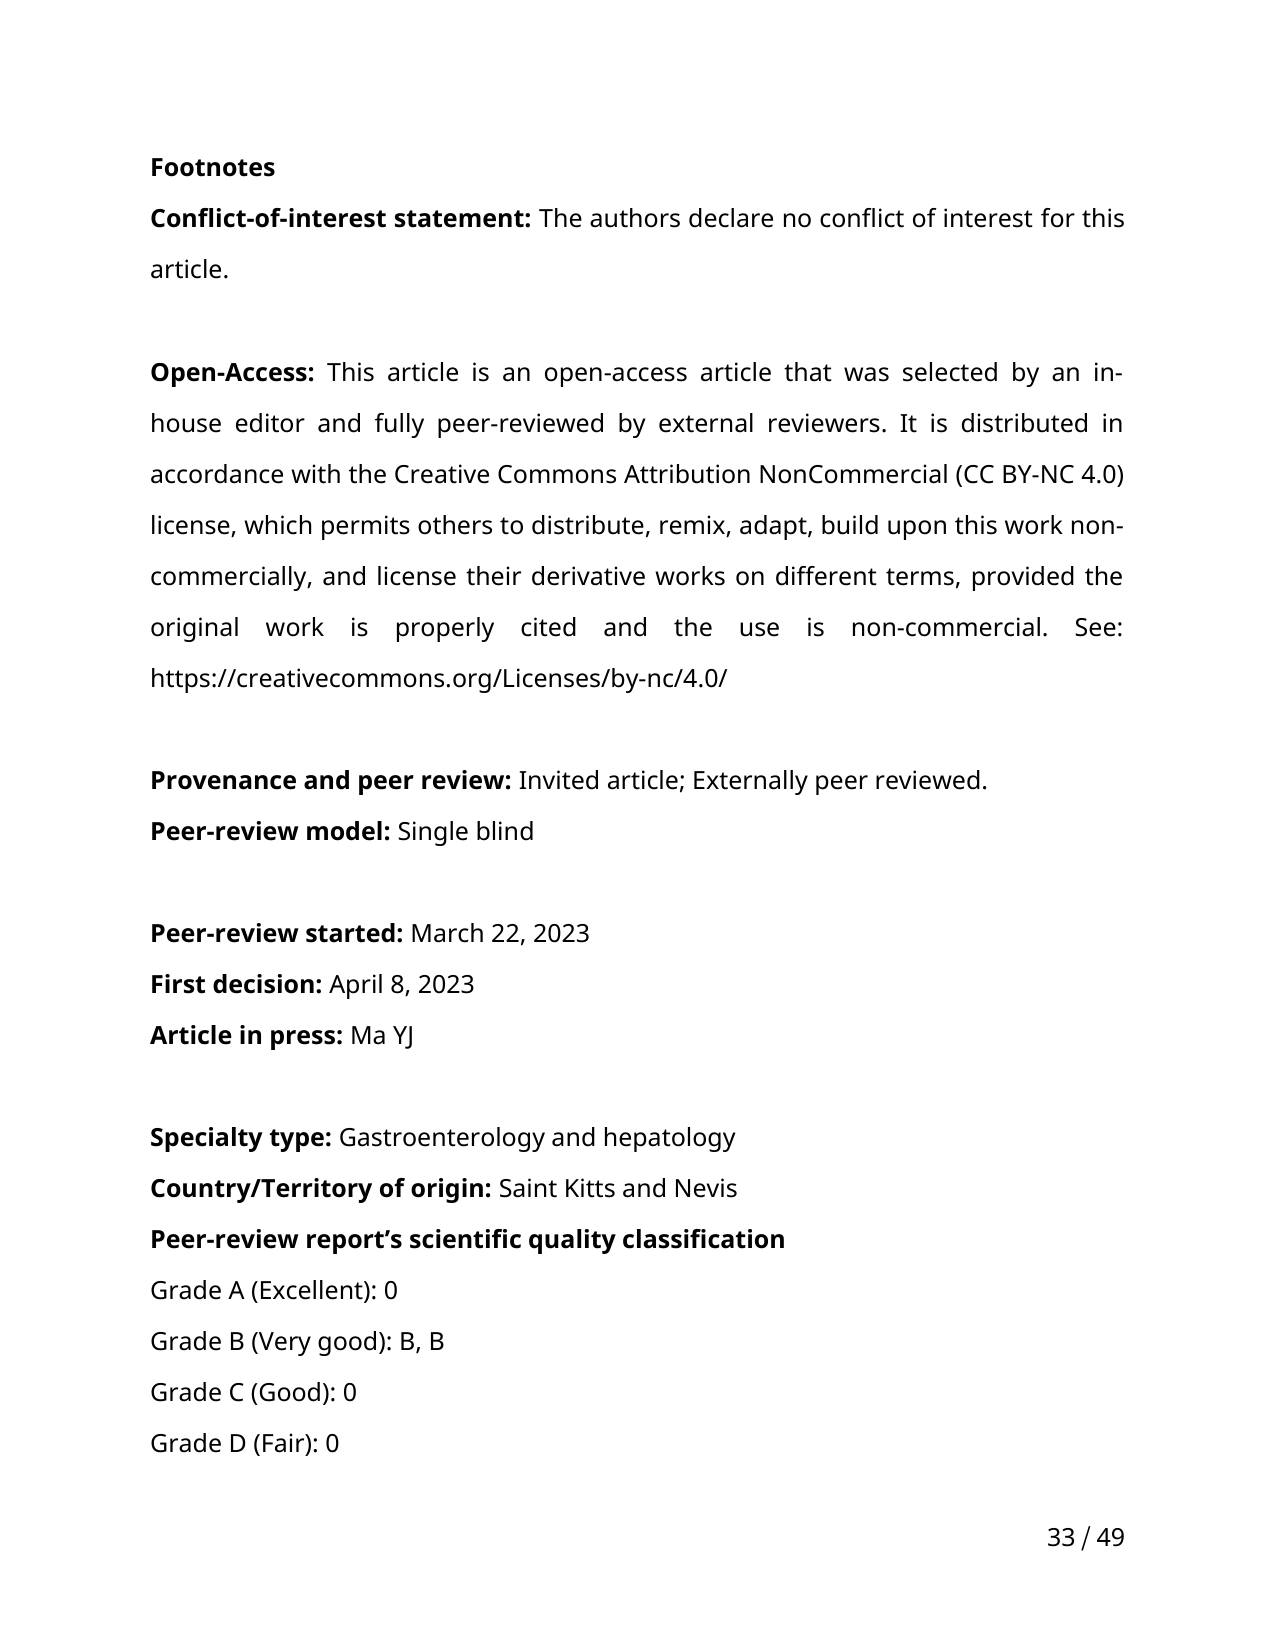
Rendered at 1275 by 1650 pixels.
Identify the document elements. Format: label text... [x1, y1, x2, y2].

text Footnotes [150, 150, 1125, 184]
text Grade D (Fair): 0 [150, 1426, 1125, 1460]
text Conflict-of-interest statement: The authors declare no conflict of interest for this article. [150, 201, 1125, 286]
text Country/Territory of origin: Saint Kitts and Nevis [150, 1171, 1125, 1205]
text Article in press: Ma YJ [150, 1018, 1125, 1052]
text Grade A (Excellent): 0 [150, 1273, 1125, 1307]
text Open-Access: This article is an open-access article that was selected by an in-house editor and fully peer-reviewed by external reviewers. It is distributed in accordance with the Creative Commons Attribution NonCommercial (CC BY-NC 4.0) license, which permits others to distribute, remix, adapt, build upon this work non-commercially, and license their derivative works on different terms, provided the original work is properly cited and the use is non-commercial. See: https://creativecommons.org/Licenses/by-nc/4.0/ [150, 354, 1125, 694]
text Provenance and peer review: Invited article; Externally peer reviewed. [150, 762, 1125, 797]
text Specialty type: Gastroenterology and hepatology [150, 1120, 1125, 1154]
text Grade C (Good): 0 [150, 1375, 1125, 1409]
text Peer-review report’s scientific quality classification [150, 1222, 1125, 1256]
text Grade B (Very good): B, B [150, 1324, 1125, 1358]
text Peer-review model: Single blind [150, 813, 1125, 848]
text Peer-review started: March 22, 2023 [150, 916, 1125, 950]
text First decision: April 8, 2023 [150, 967, 1125, 1001]
